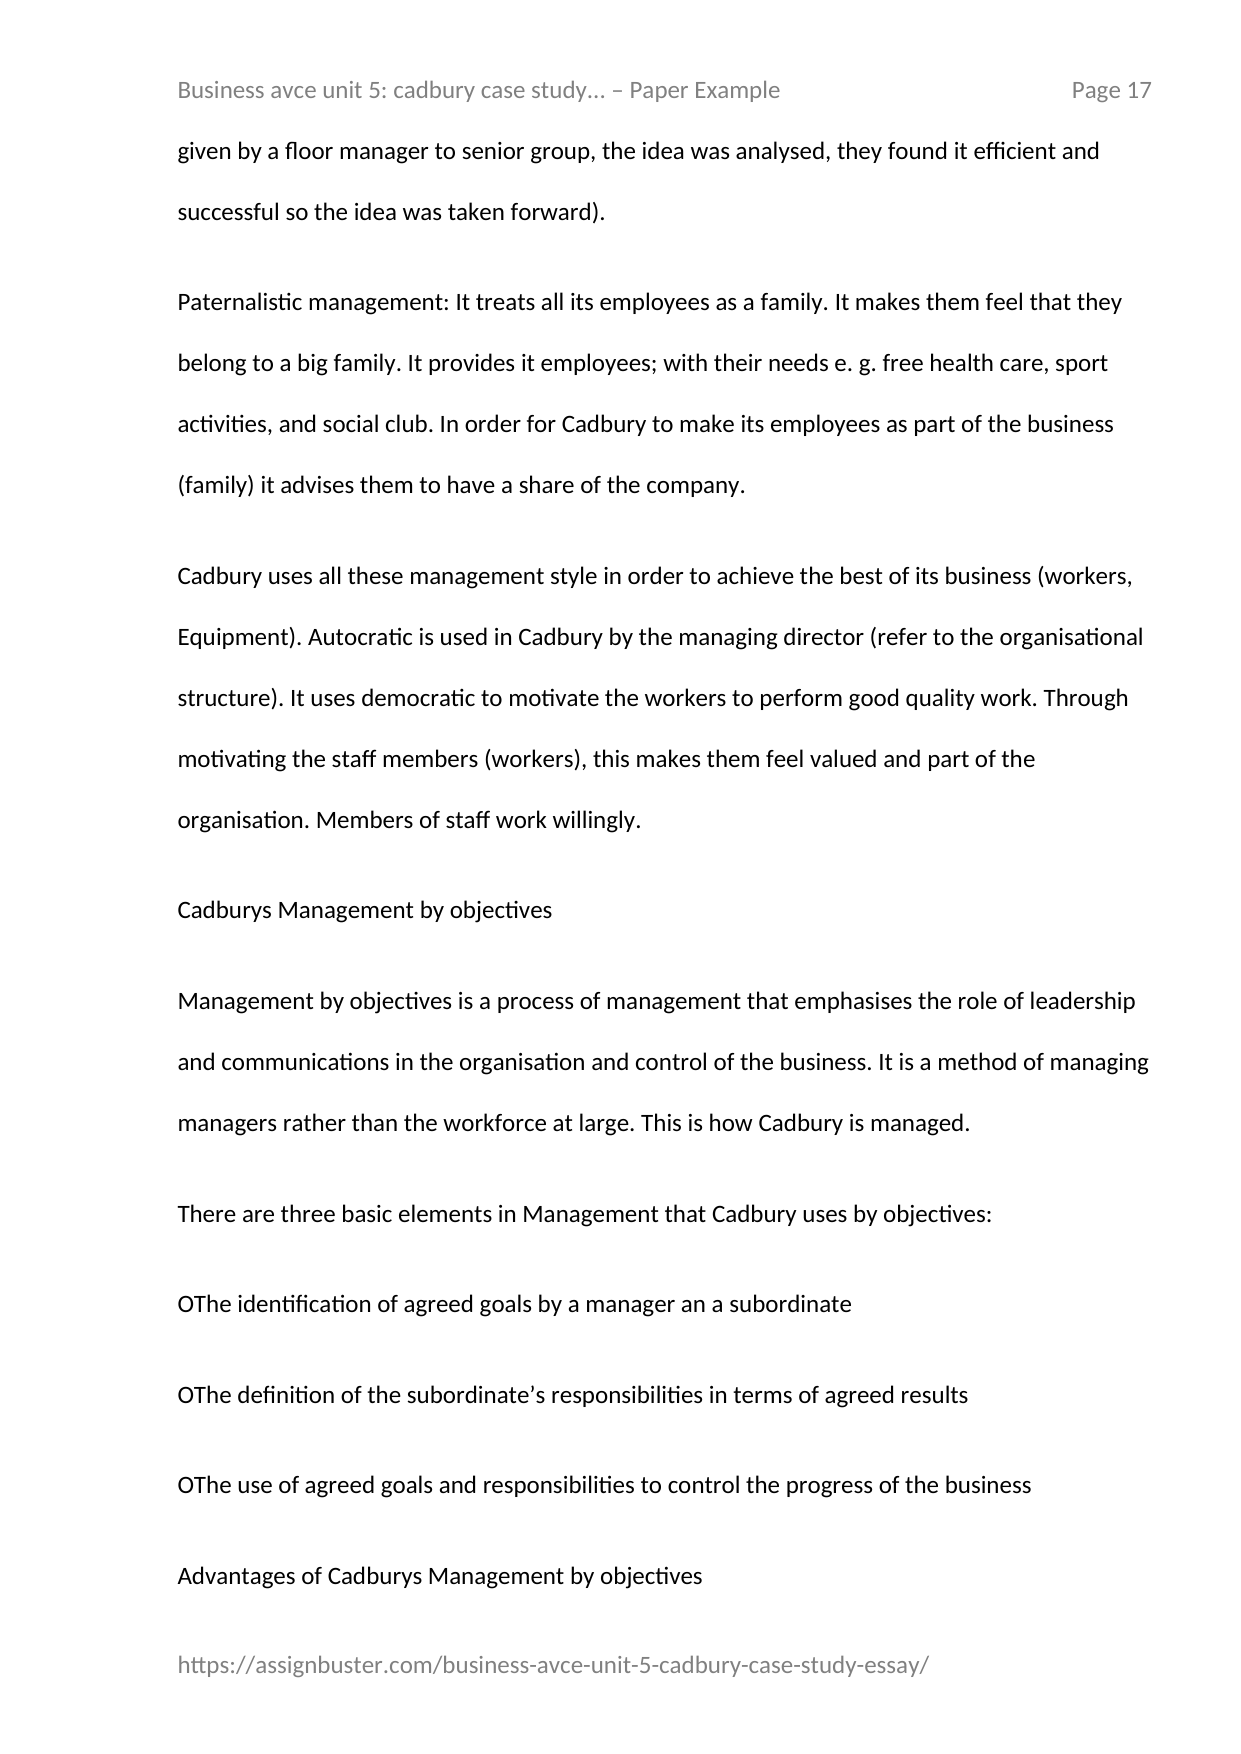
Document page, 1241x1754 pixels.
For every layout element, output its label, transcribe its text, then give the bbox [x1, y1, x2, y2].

text Advantages of Cadburys Management by objectives [177, 1560, 1152, 1590]
text Management by objectives is a process of management that emphasises the role of leadership and communications in the organisation and control of the business. It is a method of managing managers rather than the workforce at large. This is how Cadbury is managed. [177, 985, 1152, 1138]
text OThe definition of the subordinate’s responsibilities in terms of agreed results [177, 1379, 1152, 1409]
text Cadburys Management by objectives [177, 895, 1152, 925]
text Cadbury uses all these management style in order to achieve the best of its business (workers, Equipment). Autocratic is used in Cadbury by the managing director (refer to the organisational structure). It uses democratic to motivate the workers to perform good quality work. Through motivating the staff members (workers), this makes them feel valued and part of the organisation. Members of staff work willingly. [177, 560, 1152, 835]
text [177, 135, 1152, 226]
text OThe identification of agreed goals by a manager an a subordinate [177, 1288, 1152, 1319]
text Paternalistic management: It treats all its employees as a family. It makes them feel that they belong to a big family. It provides it employees; with their needs e. g. free health care, sport activities, and social club. In order for Cadbury to make its employees as part of the business (family) it advises them to have a share of the company. [177, 286, 1152, 500]
text OThe use of agreed goals and responsibilities to control the progress of the business [177, 1469, 1152, 1500]
text There are three basic elements in Management that Cadbury uses by objectives: [177, 1198, 1152, 1228]
